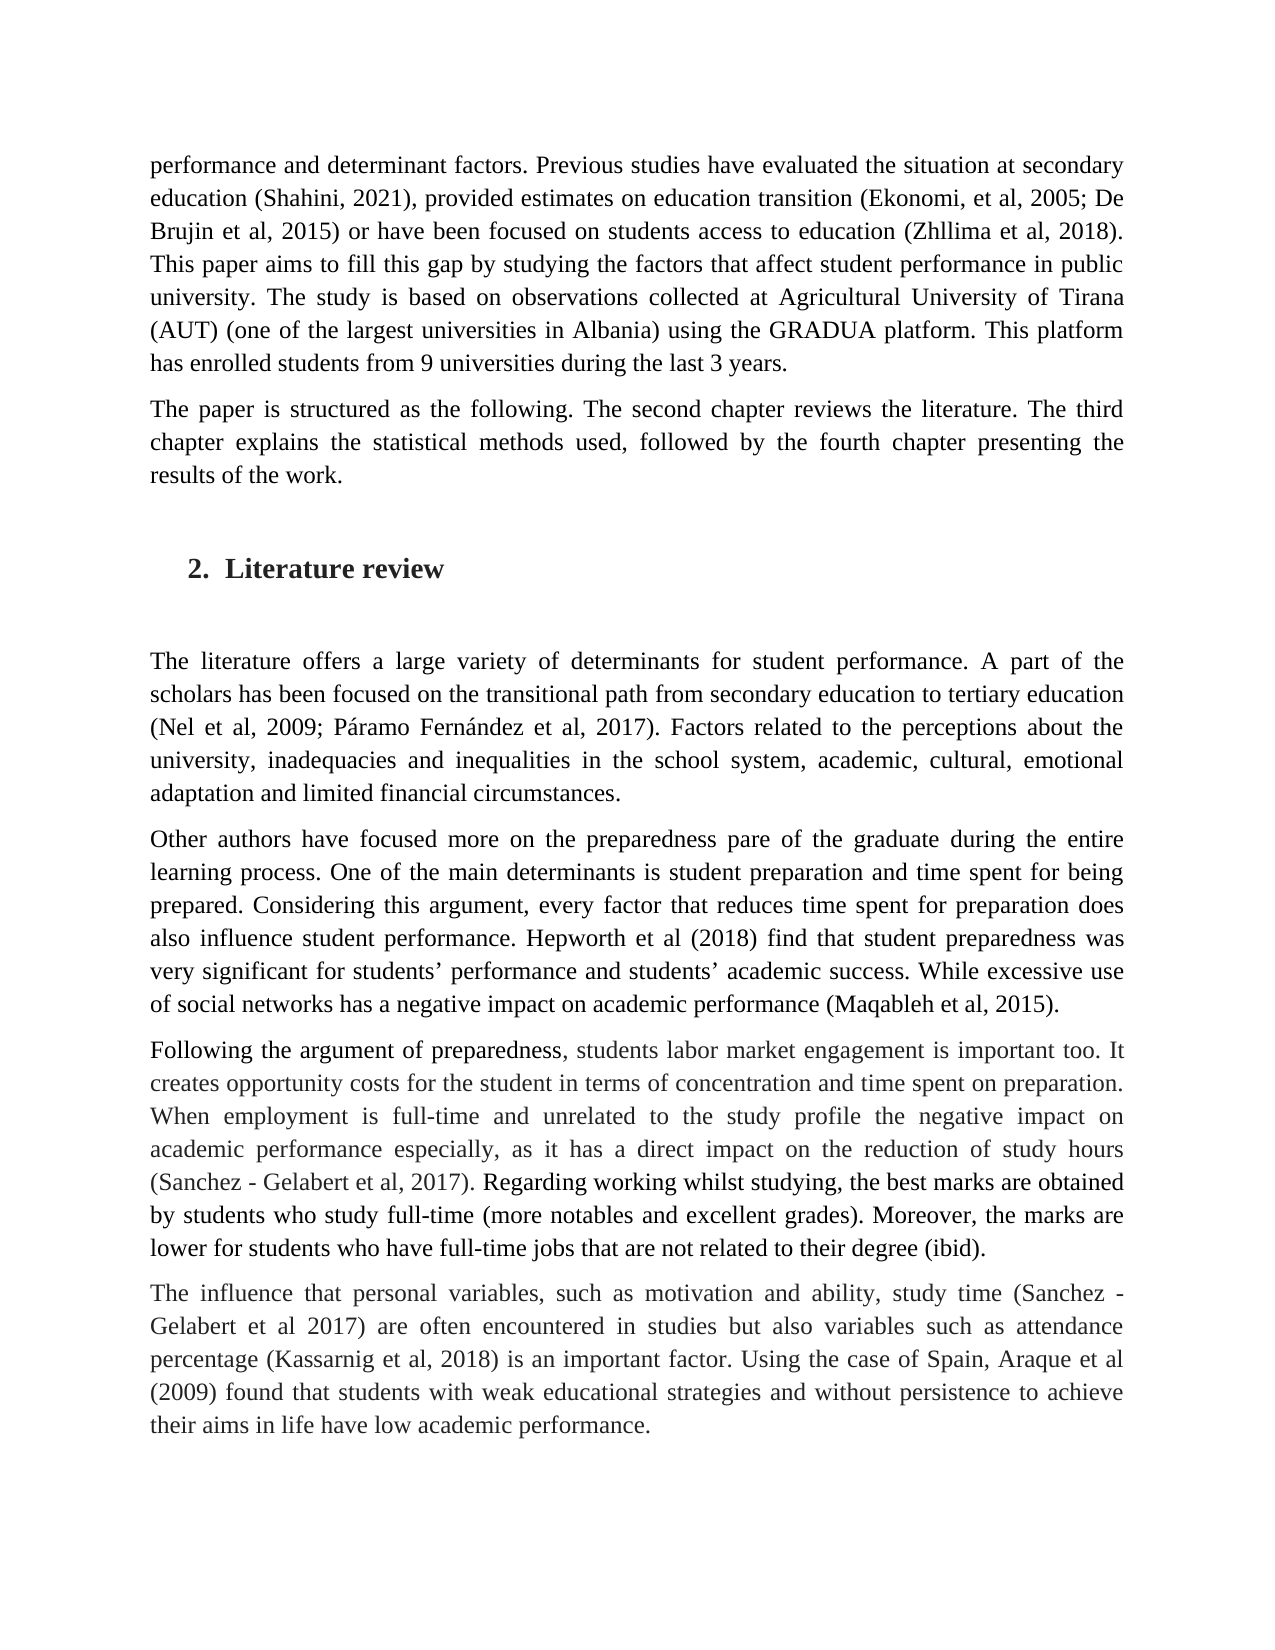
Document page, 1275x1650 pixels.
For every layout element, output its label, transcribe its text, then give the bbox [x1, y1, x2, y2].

text The influence that personal variables, such as motivation and ability, study time (Sanchez ‐ Gelabert et al 2017) are often encountered in studies but also variables such as attendance percentage (Kassarnig et al, 2018) is an important factor. Using the case of Spain, Araque et al (2009) found that students with weak educational strategies and without persistence to achieve their aims in life have low academic performance. [150, 1278, 1125, 1439]
text The paper is structured as the following. The second chapter reviews the literature. The third chapter explains the statistical methods used, followed by the fourth chapter presenting the results of the work. [150, 394, 1125, 488]
text The literature offers a large variety of determinants for student performance. A part of the scholars has been focused on the transitional path from secondary education to tertiary education (Nel et al, 2009; Páramo Fernández et al, 2017). Factors related to the perceptions about the university, inadequacies and inequalities in the school system, academic, cultural, emotional adaptation and limited financial circumstances. [150, 646, 1125, 807]
text Other authors have focused more on the preparedness pare of the graduate during the entire learning process. One of the main determinants is student preparation and time spent for being prepared. Considering this argument, every factor that reduces time spent for preparation does also influence student performance. Hepworth et al (2018) find that student preparedness was very significant for students’ performance and students’ academic success. While excessive use of social networks has a negative impact on academic performance (Maqableh et al, 2015). [150, 824, 1125, 1018]
list Literature review [187, 551, 1125, 584]
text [150, 150, 1125, 377]
text Following the argument of preparedness, students labor market engagement is important too. It creates opportunity costs for the student in terms of concentration and time spent on preparation. When employment is full-time and unrelated to the study profile the negative impact on academic performance especially, as it has a direct impact on the reduction of study hours (Sanchez ‐ Gelabert et al, 2017). Regarding working whilst studying, the best marks are obtained by students who study full-time (more notables and excellent grades). Moreover, the marks are lower for students who have full-time jobs that are not related to their degree (ibid). [150, 1035, 1125, 1262]
